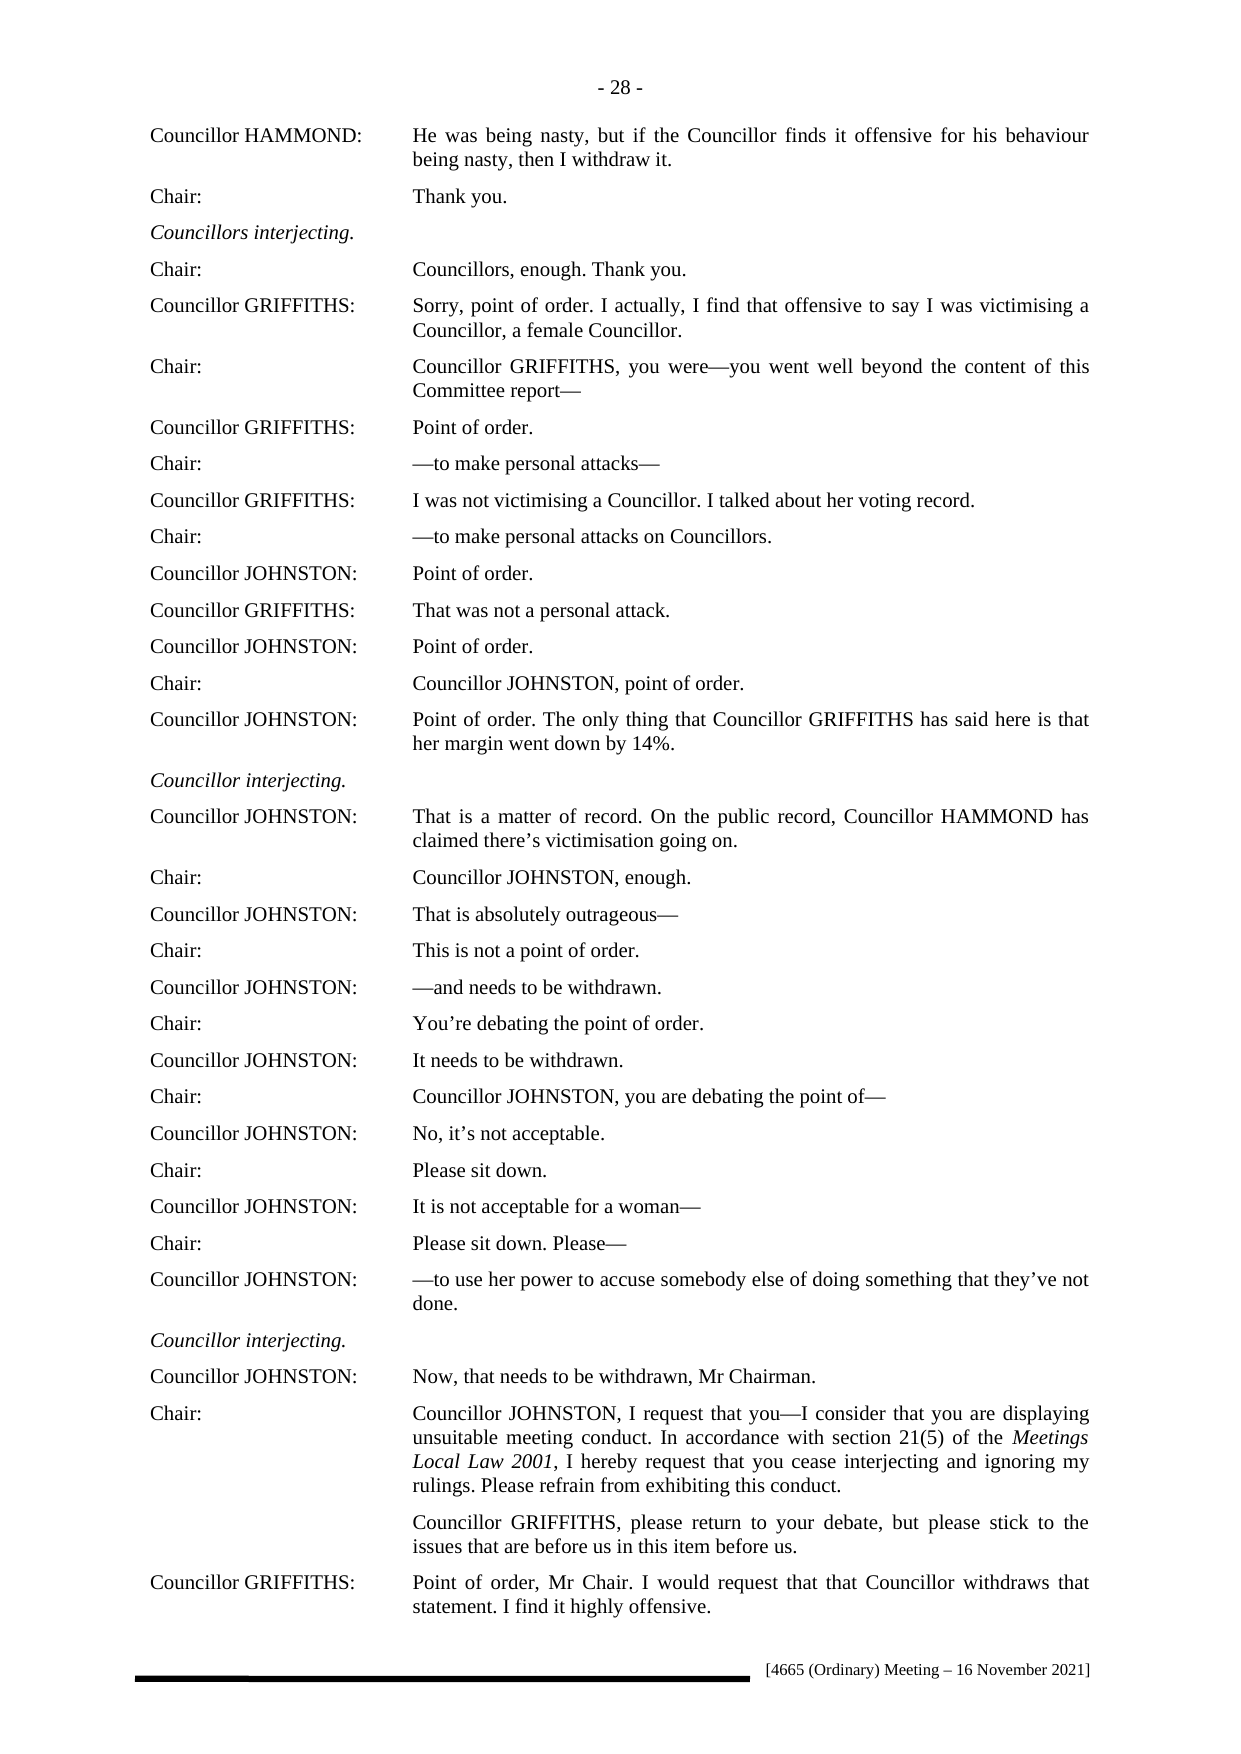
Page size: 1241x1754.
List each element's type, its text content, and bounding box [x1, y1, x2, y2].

text Councillor JOHNSTON: It is not acceptable for a woman— [150, 1194, 1090, 1218]
text Councillor GRIFFITHS: Point of order, Mr Chair. I would request that that Councillor withdraws that statement. I find it highly offensive. [150, 1570, 1090, 1618]
text Chair: You’re debating the point of order. [150, 1011, 1090, 1035]
text Chair: Councillor JOHNSTON, you are debating the point of— [150, 1084, 1090, 1108]
text Councillor GRIFFITHS: I was not victimising a Councillor. I talked about her voting record. [150, 488, 1090, 512]
text Councillor JOHNSTON: Point of order. The only thing that Councillor GRIFFITHS has said here is that her margin went down by 14%. [150, 707, 1090, 755]
text Councillor JOHNSTON: Point of order. [150, 634, 1090, 658]
text Councillor interjecting. [150, 768, 1090, 792]
text Chair: —to make personal attacks on Councillors. [150, 524, 1090, 548]
text Councillor JOHNSTON: —and needs to be withdrawn. [150, 975, 1090, 999]
text Councillors interjecting. [150, 220, 1090, 244]
text Councillor GRIFFITHS: Sorry, point of order. I actually, I find that offensive to say I was victimising a Councillor, a female Councillor. [150, 293, 1090, 342]
text Councillor JOHNSTON: Point of order. [150, 561, 1090, 585]
text Chair: This is not a point of order. [150, 938, 1090, 962]
text Chair: —to make personal attacks— [150, 451, 1090, 475]
text Councillor JOHNSTON: It needs to be withdrawn. [150, 1048, 1090, 1072]
text Chair: Thank you. [150, 184, 1090, 208]
text Councillor JOHNSTON: Now, that needs to be withdrawn, Mr Chairman. [150, 1364, 1090, 1388]
text Councillor GRIFFITHS, please return to your debate, but please stick to the issues that are before us in this item before us. [150, 1510, 1090, 1558]
text Chair: Councillor JOHNSTON, I request that you—I consider that you are displaying unsuitable meeting conduct. In accordance with section 21(5) of the Meetings Local Law 2001, I hereby request that you cease interjecting and ignoring my rulings. Please refrain from exhibiting this conduct. [150, 1401, 1090, 1497]
text Councillor GRIFFITHS: That was not a personal attack. [150, 597, 1090, 622]
text Councillor JOHNSTON: No, it’s not acceptable. [150, 1121, 1090, 1145]
text Chair: Councillors, enough. Thank you. [150, 257, 1090, 281]
text Councillor interjecting. [150, 1328, 1090, 1352]
text Councillor HAMMOND: He was being nasty, but if the Councillor finds it offensive for his behaviour being nasty, then I withdraw it. [150, 123, 1090, 171]
text Chair: Councillor JOHNSTON, enough. [150, 865, 1090, 889]
text Chair: Councillor GRIFFITHS, you were—you went well beyond the content of this Committee report— [150, 354, 1090, 402]
text Councillor JOHNSTON: That is a matter of record. On the public record, Councillor HAMMOND has claimed there’s victimisation going on. [150, 804, 1090, 852]
text Chair: Please sit down. [150, 1157, 1090, 1182]
text Chair: Please sit down. Please— [150, 1231, 1090, 1255]
text Councillor JOHNSTON: —to use her power to accuse somebody else of doing something that they’ve not done. [150, 1267, 1090, 1315]
text Councillor JOHNSTON: That is absolutely outrageous— [150, 902, 1090, 926]
text Chair: Councillor JOHNSTON, point of order. [150, 671, 1090, 695]
text Councillor GRIFFITHS: Point of order. [150, 415, 1090, 439]
